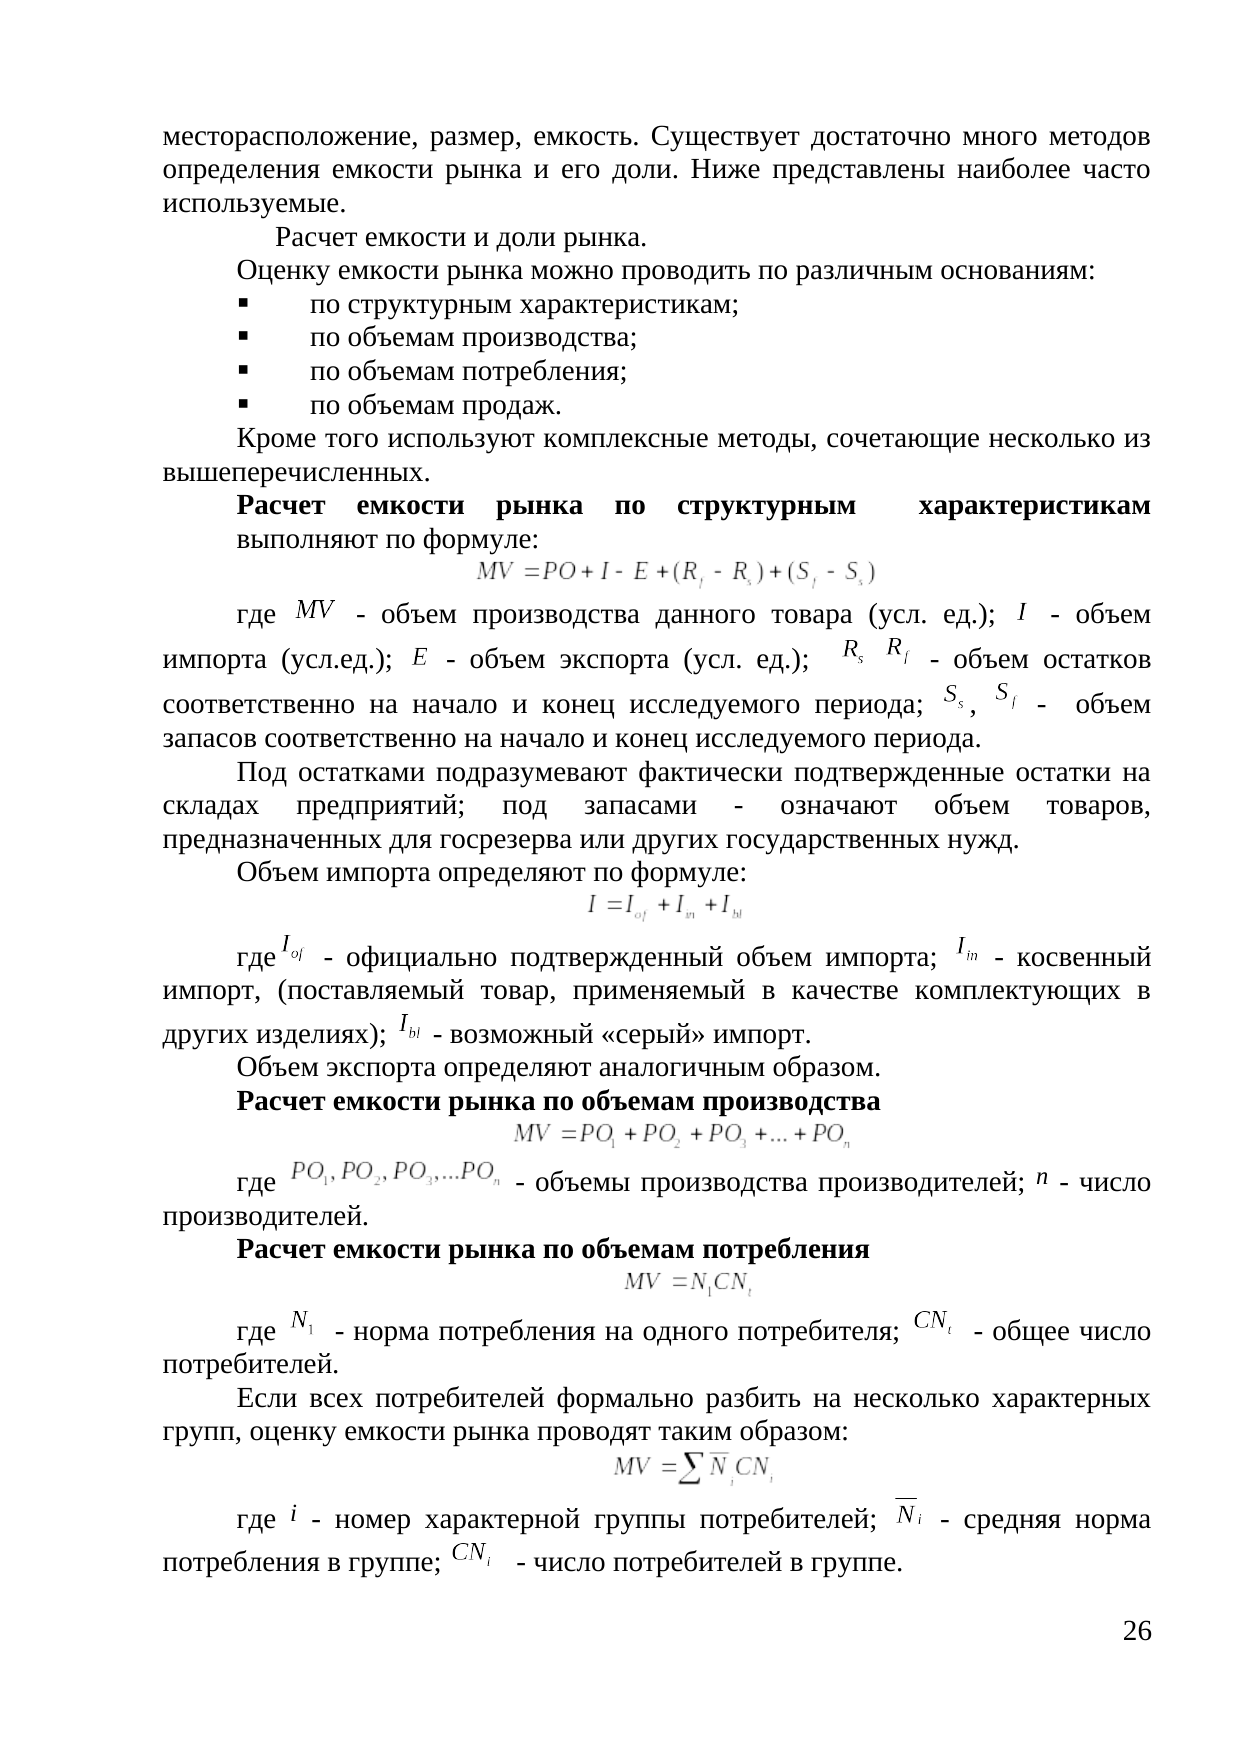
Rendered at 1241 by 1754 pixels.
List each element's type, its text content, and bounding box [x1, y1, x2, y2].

text Под остатками подразумевают фактически подтвержденные остатки на складах предприятий; под запасами - означают объем товаров, предназначенных для госрезерва или других государственных нужд. [162, 754, 1152, 854]
text где - объемы производства производителей; - число производителей. [162, 1154, 1152, 1231]
list Расчет емкости рынка по объемам потребления [236, 1231, 1152, 1265]
text Оценку емкости рынка можно проводить по различным основаниям: [162, 252, 1152, 286]
list Расчет емкости рынка по объемам производства [236, 1083, 1152, 1117]
text где - номер характерной группы потребителей; - средняя норма потребления в группе; - число потребителей в группе. [162, 1492, 1152, 1578]
list Расчет емкости рынка по структурным характеристикам выполняют по формуле: [236, 487, 1152, 554]
list по объемам производства; [162, 319, 1152, 353]
list Расчет емкости и доли рынка. [275, 219, 1152, 252]
list по структурным характеристикам; [162, 286, 1152, 319]
text Объем экспорта определяют аналогичным образом. [162, 1049, 1152, 1083]
list Кроме того используют комплексные методы, сочетающие несколько из вышеперечисленных. [162, 420, 1152, 487]
list по объемам потребления; [162, 353, 1152, 387]
text Если всех потребителей формально разбить на несколько характерных групп, оценку емкости рынка проводят таким образом: [162, 1380, 1152, 1447]
text где - официально подтвержденный объем импорта; - косвенный импорт, (поставляемый товар, применяемый в качестве комплектующих в других изделиях); - возможный «серый» импорт. [162, 927, 1152, 1049]
text где - норма потребления на одного потребителя; - общее число потребителей. [162, 1302, 1152, 1380]
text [162, 118, 1152, 219]
list по объемам продаж. [162, 387, 1152, 420]
text где - объем производства данного товара (усл. ед.); - объем импорта (усл.ед.); - объем экспорта (усл. ед.); - объем остатков соответственно на начало и конец исследуемого периода; , - объем запасов соответственно на начало и конец исследуемого периода. [162, 594, 1152, 754]
text Объем импорта определяют по формуле: [162, 854, 1152, 888]
